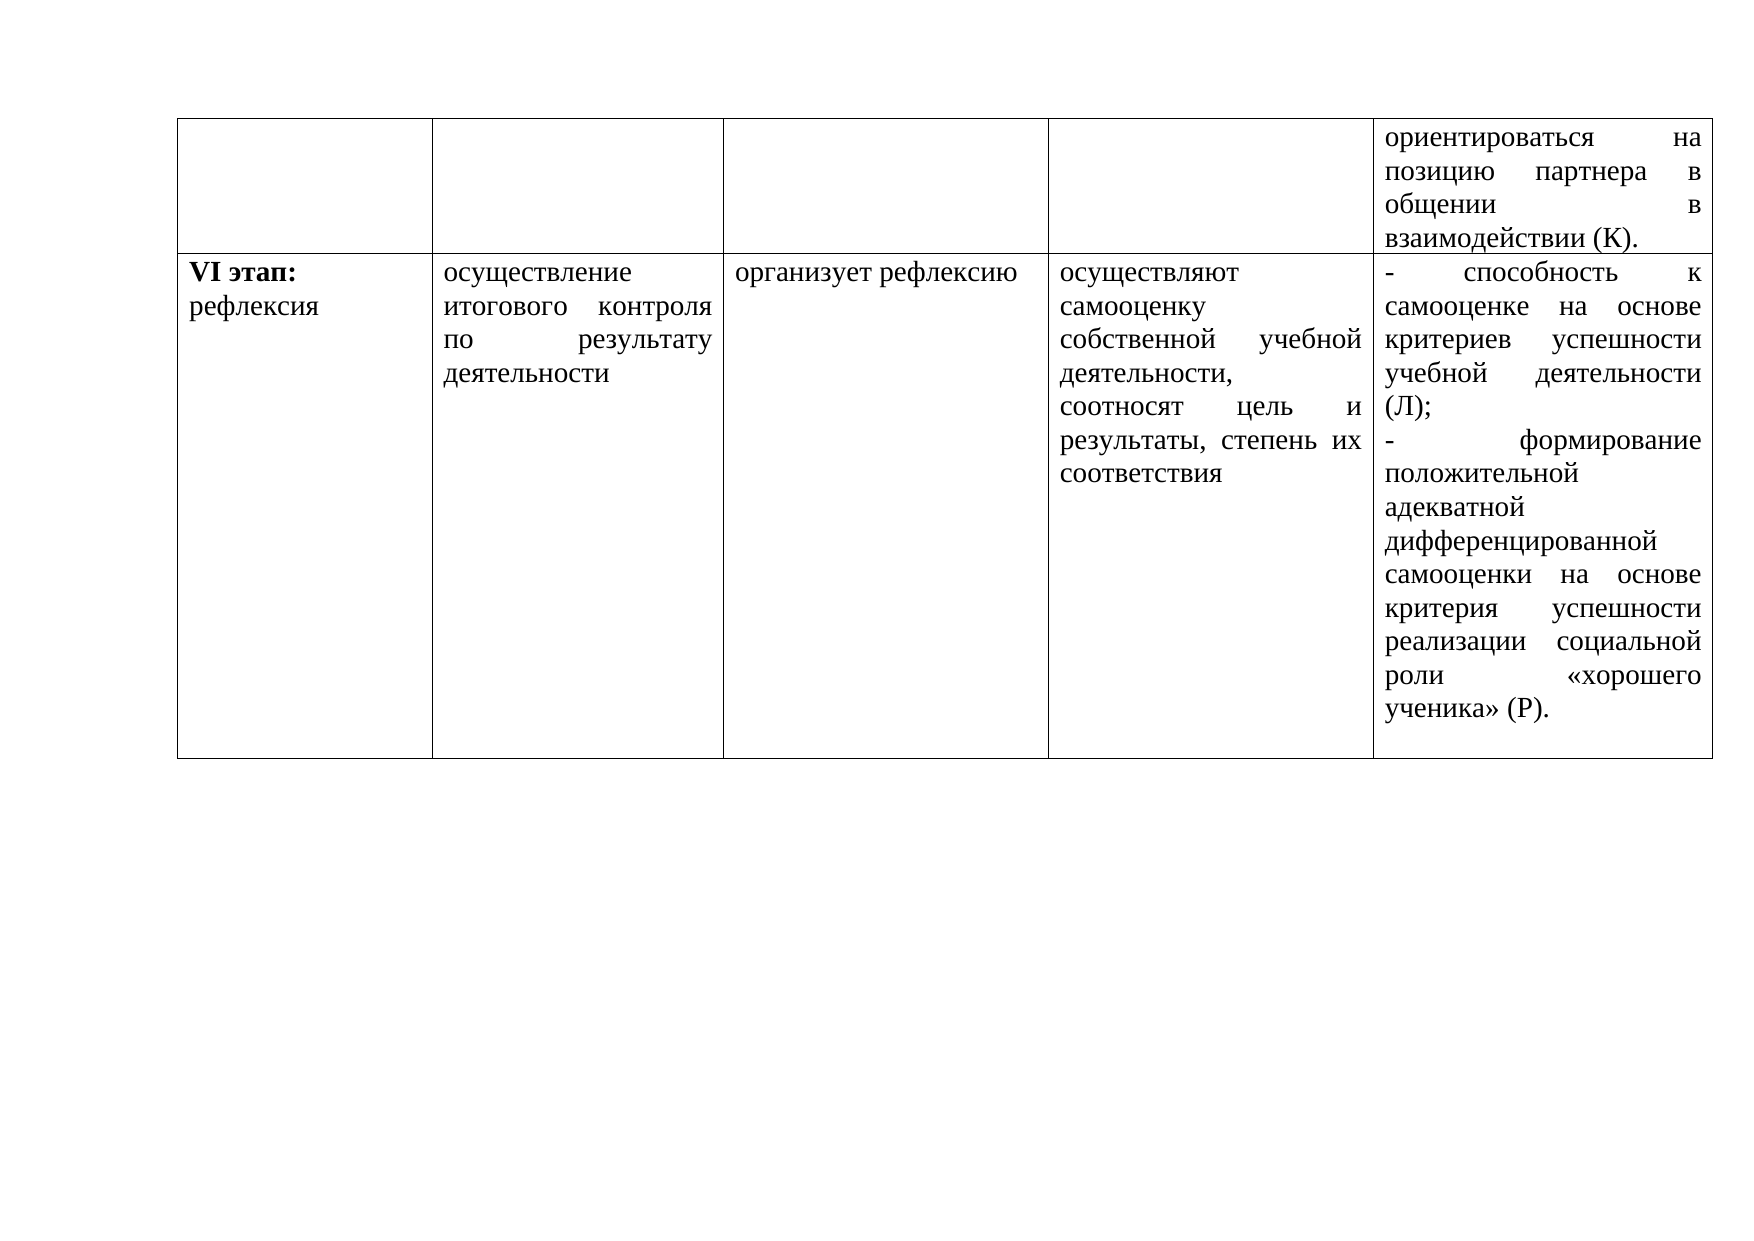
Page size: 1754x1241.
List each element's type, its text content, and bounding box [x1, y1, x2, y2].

table_cell - способность к самооценке на основе критериев успешности учебной деятельности (Л); - формирование положительной адекватной дифференцированной самооценки на основе критерия успешности реализации социальной роли «хорошего ученика» (Р). [1374, 254, 1712, 757]
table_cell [433, 119, 723, 253]
table_cell организует рефлексию [724, 254, 1048, 757]
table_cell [1374, 119, 1712, 253]
table_cell VI этап: рефлексия [178, 254, 432, 757]
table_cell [724, 119, 1048, 253]
table_cell осуществление итогового контроля по результату деятельности [433, 254, 723, 757]
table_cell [1049, 119, 1373, 253]
table_cell осуществляют самооценку собственной учебной деятельности, соотносят цель и результаты, степень их соответствия [1049, 254, 1373, 757]
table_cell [178, 119, 432, 253]
